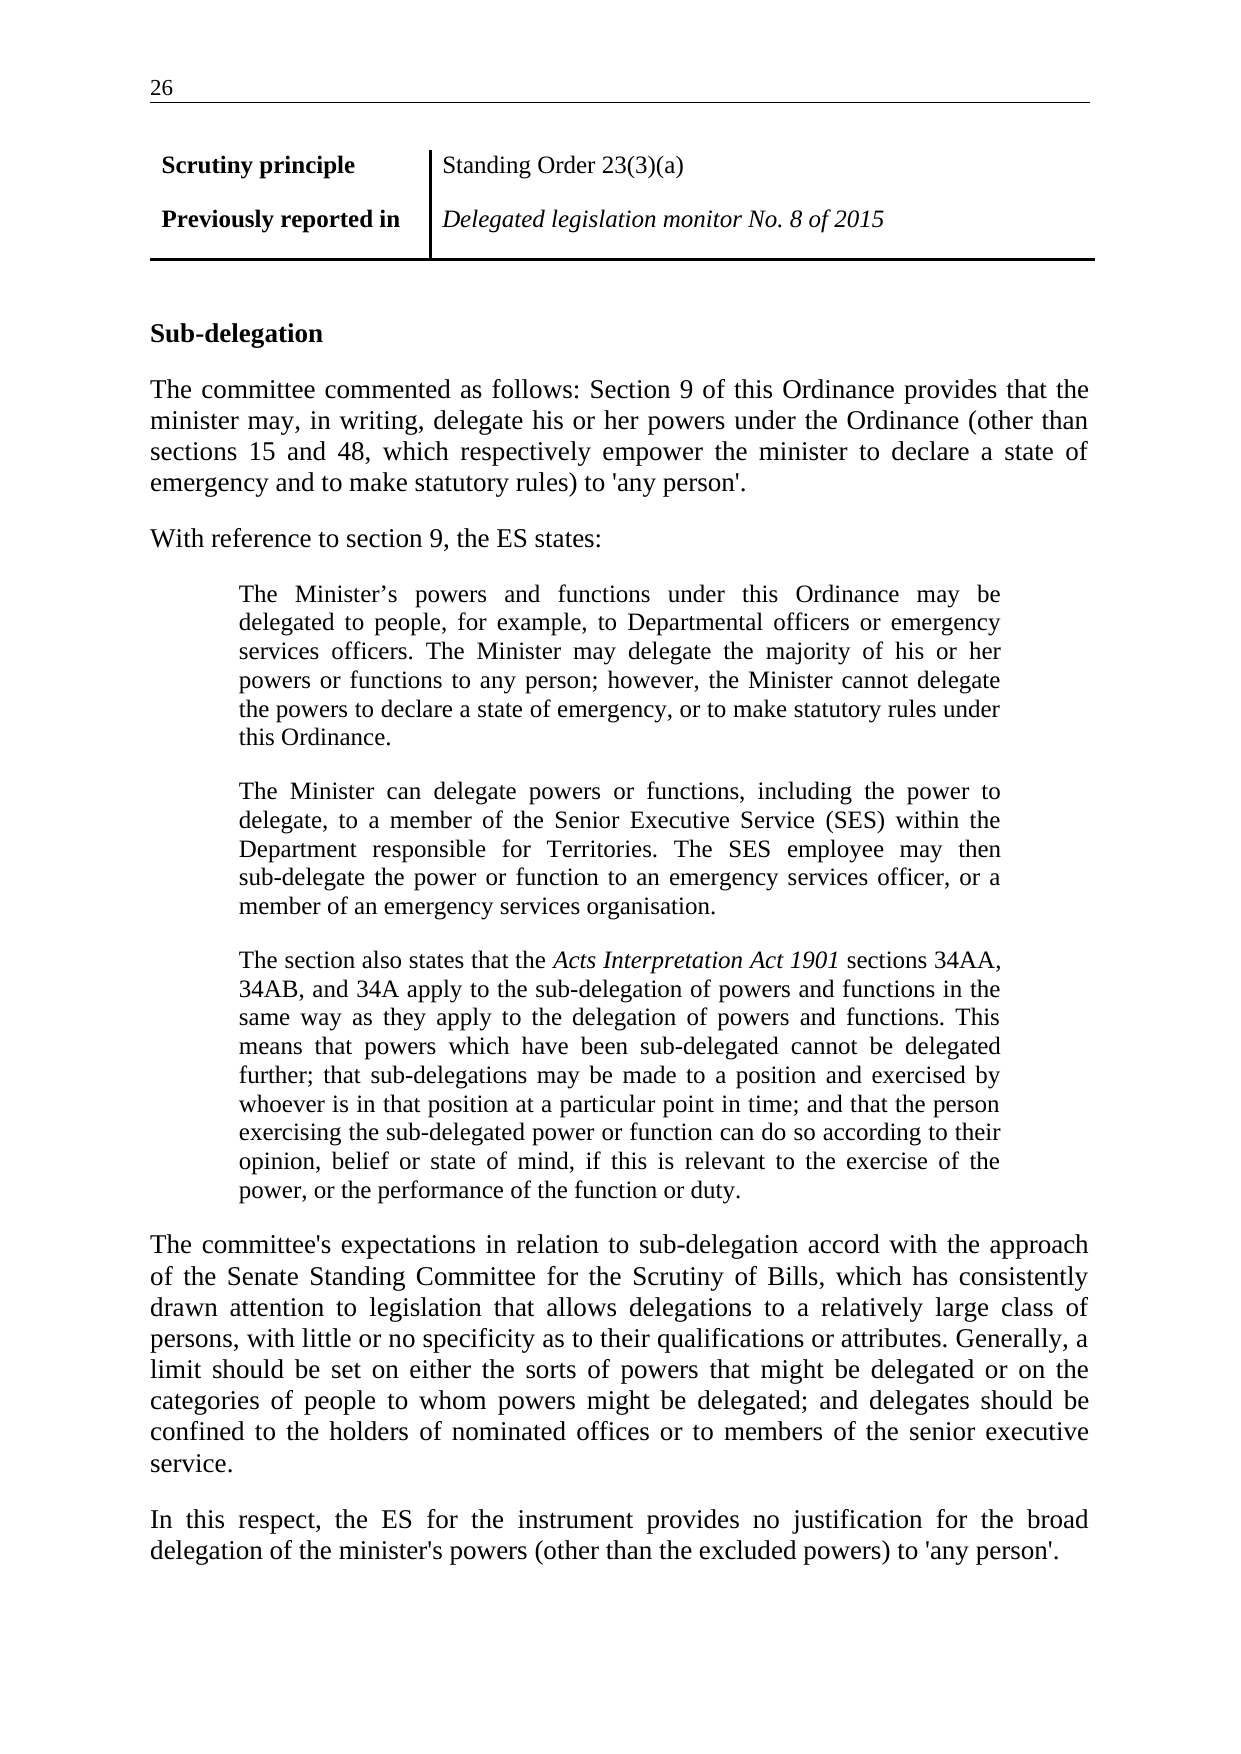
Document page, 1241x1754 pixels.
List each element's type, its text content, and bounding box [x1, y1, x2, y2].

text The committee commented as follows: Section 9 of this Ordinance provides that the minister may, in writing, delegate his or her powers under the Ordinance (other than sections 15 and 48, which respectively empower the minister to declare a state of emergency and to make statutory rules) to 'any person'. [150, 373, 1090, 497]
table_cell Previously reported in [150, 204, 429, 257]
text With reference to section 9, the ES states: [150, 522, 1090, 554]
table_cell Scrutiny principle [150, 150, 429, 204]
text The section also states that the Acts Interpretation Act 1901 sections 34AA, 34AB, and 34A apply to the sub-delegation of powers and functions in the same way as they apply to the delegation of powers and functions. This means that powers which have been sub-delegated cannot be delegated further; that sub-delegations may be made to a position and exercised by whoever is in that position at a particular point in time; and that the person exercising the sub-delegated power or function can do so according to their opinion, belief or state of mind, if this is relevant to the exercise of the power, or the performance of the function or duty. [239, 945, 1002, 1204]
table_cell Standing Order 23(3)(a) [432, 150, 1095, 204]
table_cell Delegated legislation monitor No. 8 of 2015 [432, 204, 1095, 257]
text The committee's expectations in relation to sub-delegation accord with the approach of the Senate Standing Committee for the Scrutiny of Bills, which has consistently drawn attention to legislation that allows delegations to a relatively large class of persons, with little or no specificity as to their qualifications or attributes. Generally, a limit should be set on either the sorts of powers that might be delegated or on the categories of people to whom powers might be delegated; and delegates should be confined to the holders of nominated offices or to members of the senior executive service. [150, 1229, 1090, 1478]
text The Minister can delegate powers or functions, including the power to delegate, to a member of the Senior Executive Service (SES) within the Department responsible for Territories. The SES employee may then sub-delegate the power or function to an emergency services officer, or a member of an emergency services organisation. [239, 776, 1002, 920]
text The Minister’s powers and functions under this Ordinance may be delegated to people, for example, to Departmental officers or emergency services officers. The Minister may delegate the majority of his or her powers or functions to any person; however, the Minister cannot delegate the powers to declare a state of emergency, or to make statutory rules under this Ordinance. [239, 579, 1002, 751]
text Sub-delegation [150, 317, 1090, 348]
text In this respect, the ES for the instrument provides no justification for the broad delegation of the minister's powers (other than the excluded powers) to 'any person'. [150, 1503, 1090, 1565]
